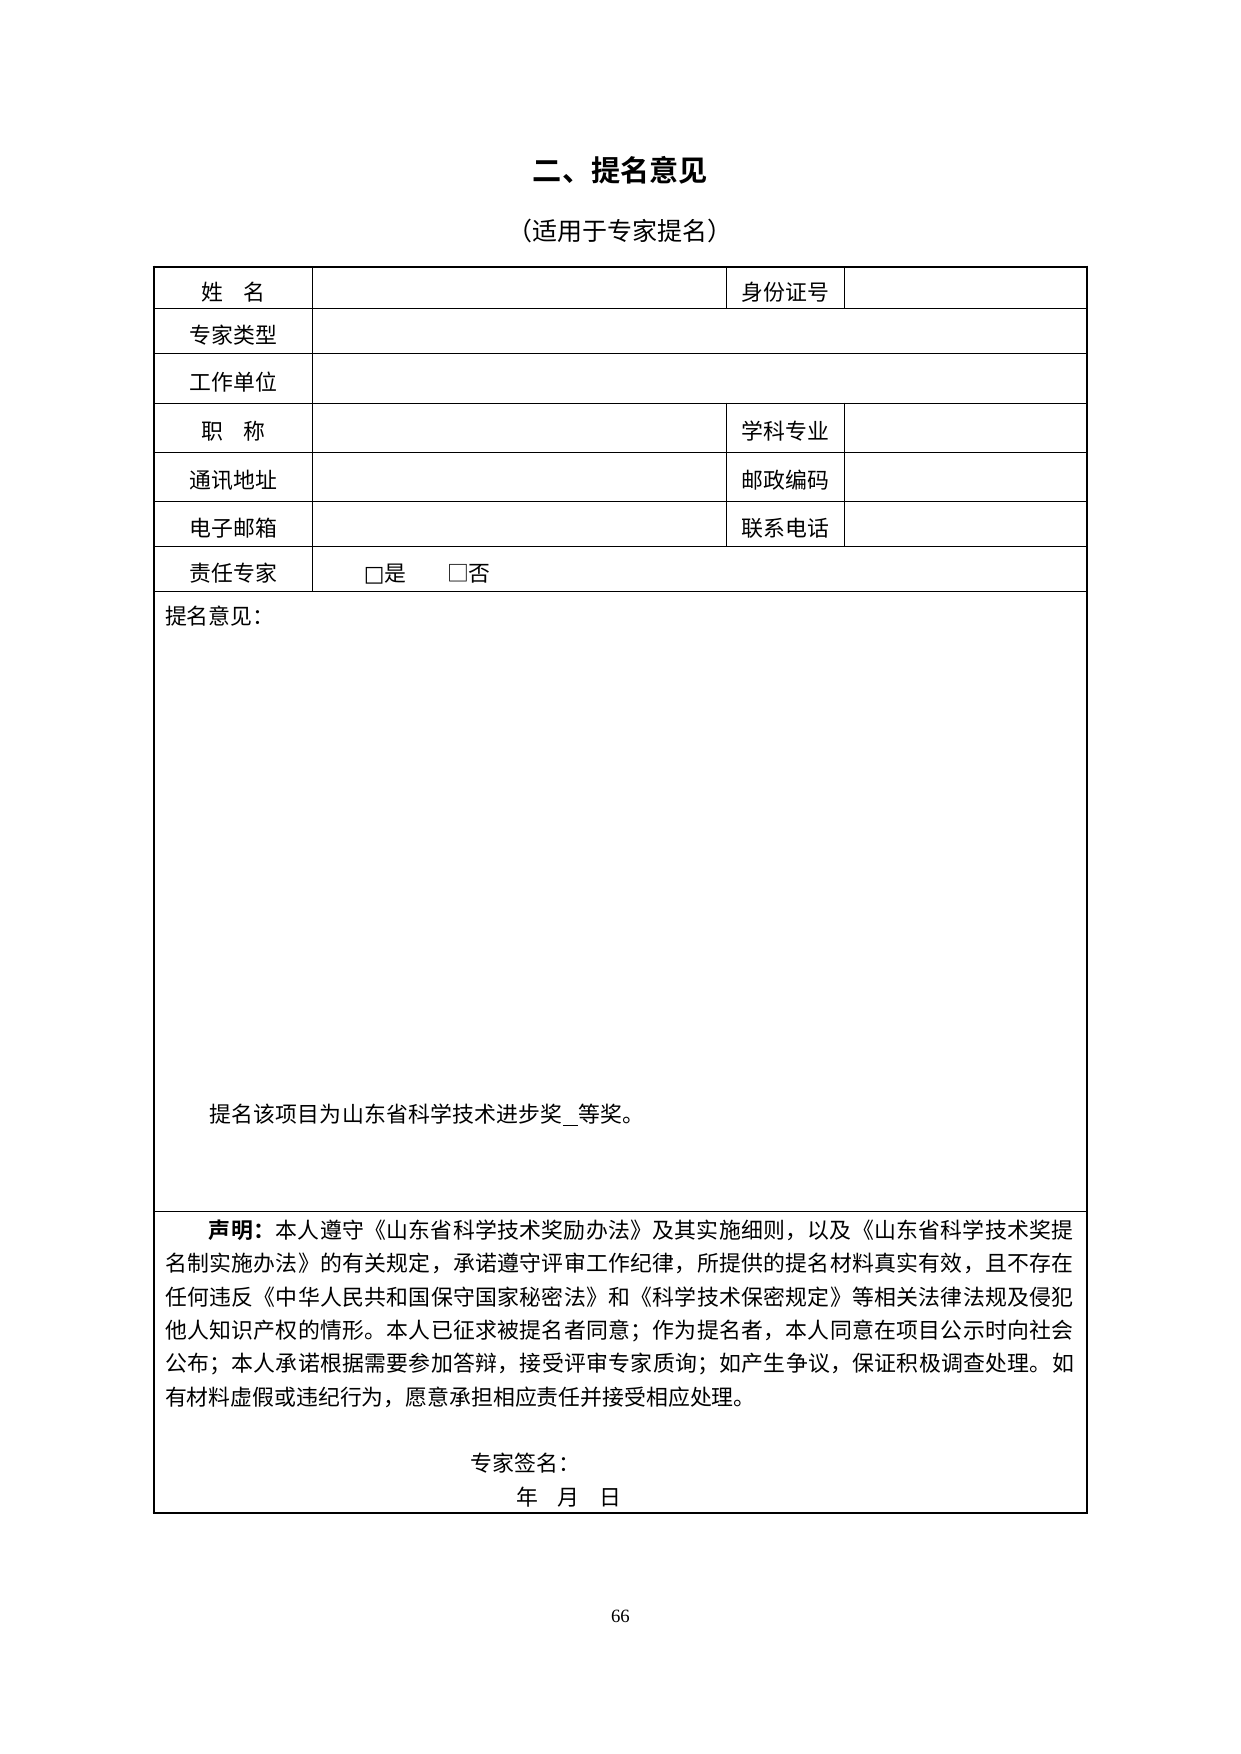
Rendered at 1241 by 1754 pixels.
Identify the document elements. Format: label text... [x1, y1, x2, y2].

table_cell 电子邮箱 [155, 502, 312, 546]
table_cell 提名该项目为山东省科学技术进步奖 等奖。 [155, 633, 1086, 1211]
table_cell 邮政编码 [727, 453, 844, 501]
table_header 身份证号 [727, 268, 844, 308]
table_cell 职 称 [155, 404, 312, 452]
table_cell [845, 404, 1086, 452]
table_cell 提名意见： [155, 592, 1086, 632]
text 二、提名意见 [165, 148, 1075, 190]
table_header [313, 268, 726, 308]
table_cell [313, 453, 726, 501]
table_cell 责任专家 [155, 547, 312, 591]
table_cell [313, 354, 1086, 402]
table_cell 通讯地址 [155, 453, 312, 501]
table_header 姓 名 [155, 268, 312, 308]
table_cell 联系电话 [727, 502, 844, 546]
table_cell 学科专业 [727, 404, 844, 452]
table_cell 声明：本人遵守《山东省科学技术奖励办法》及其实施细则，以及《山东省科学技术奖提名制实施办法》的有关规定，承诺遵守评审工作纪律，所提供的提名材料真实有效，且不存在任何违反《中华人民共和国保守国家秘密法》和《科学技术保密规定》等相关法律法规及侵犯他人知识产权的情形。本人已征求被提名者同意；作为提名者，本人同意在项目公示时向社会公布；本人承诺根据需要参加答辩，接受评审专家质询；如产生争议，保证积极调查处理。如有材料虚假或违纪行为，愿意承担相应责任并接受相应处理。 专家签名： 年 月 日 [155, 1212, 1086, 1512]
table_header [845, 268, 1086, 308]
table_cell [313, 309, 1086, 353]
table_cell [845, 502, 1086, 546]
table_cell 专家类型 [155, 309, 312, 353]
table_cell [313, 404, 726, 452]
table_cell □是 □否 [313, 547, 1086, 591]
table_cell 工作单位 [155, 354, 312, 402]
text （适用于专家提名） [165, 211, 1075, 247]
table_cell [845, 453, 1086, 501]
table_cell [313, 502, 726, 546]
